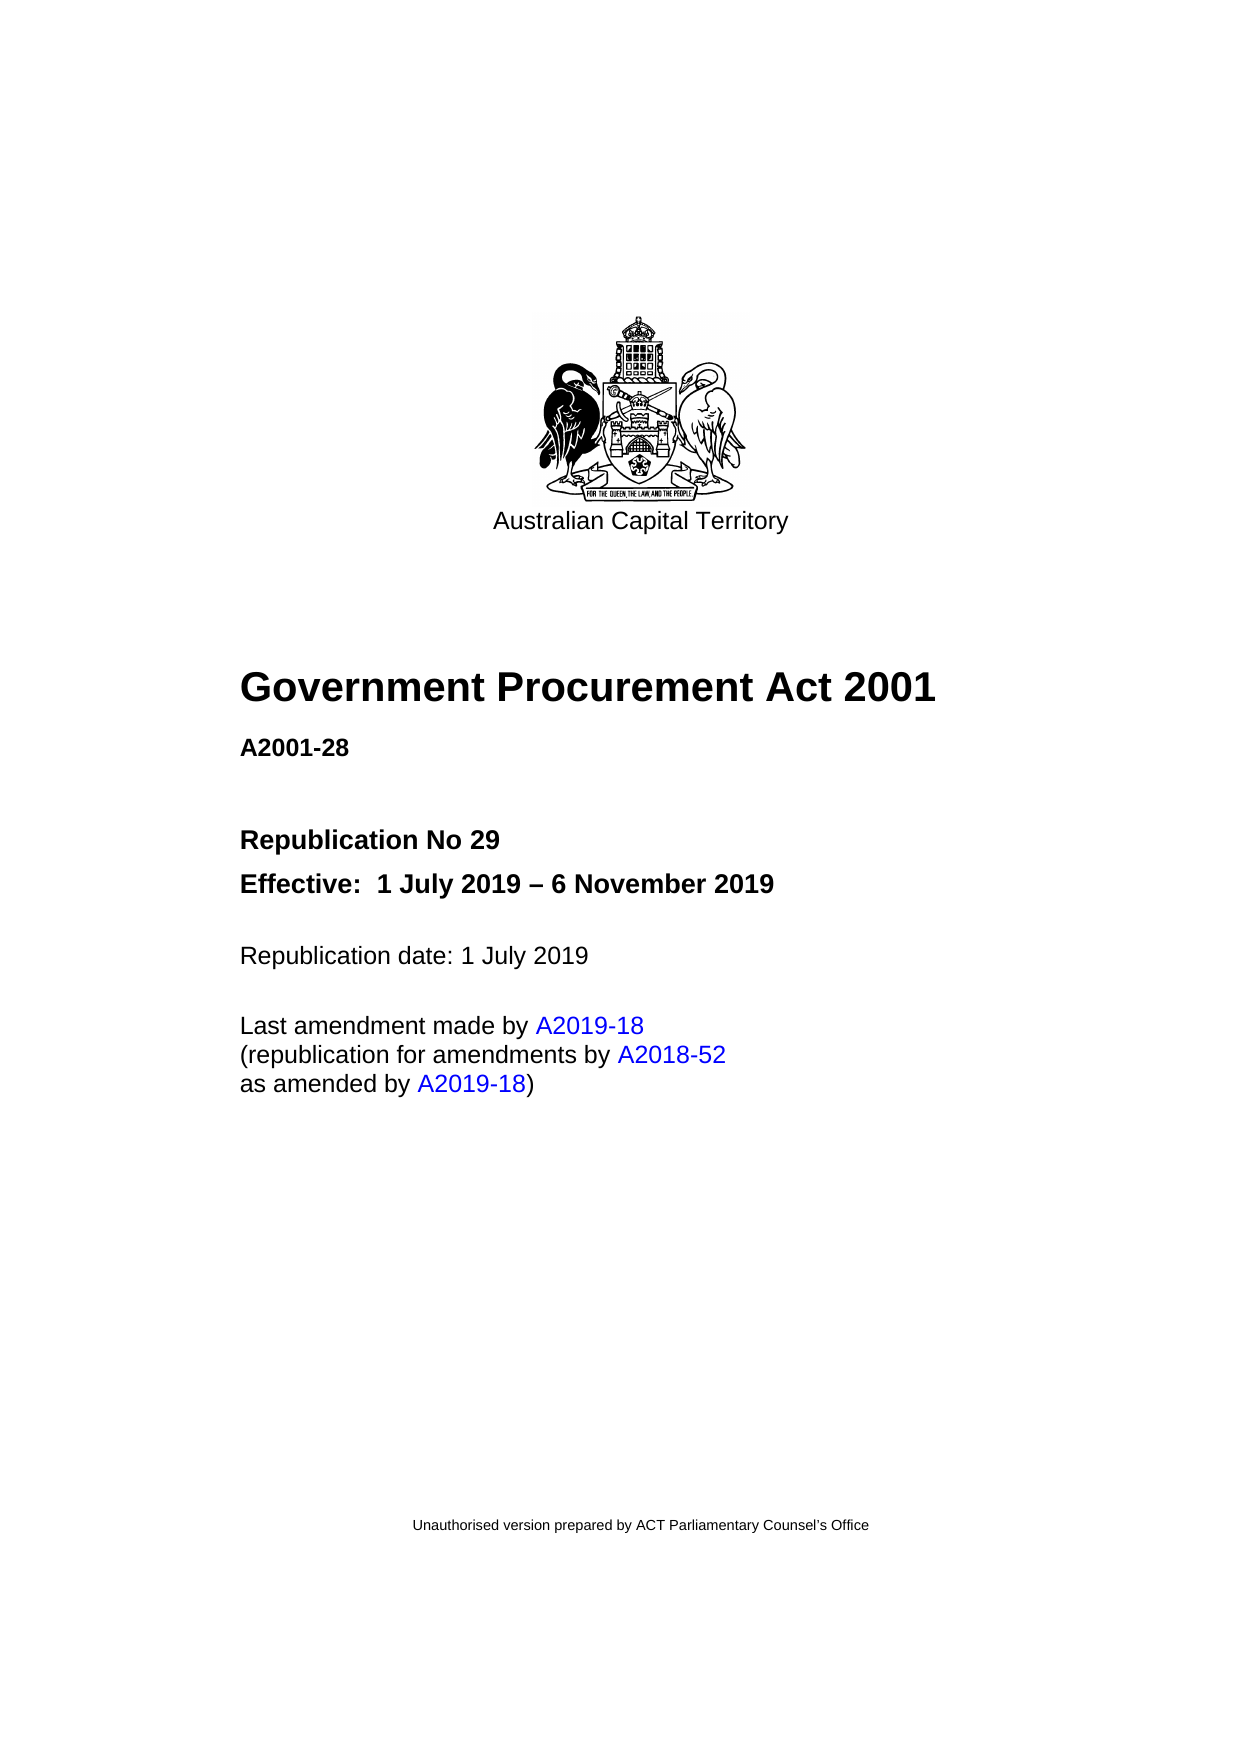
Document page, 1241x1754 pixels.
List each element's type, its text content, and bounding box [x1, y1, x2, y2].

text Last amendment made by A2019-18 (republication for amendments by A2018-52 as amended by A2019-18) [239, 1011, 1042, 1097]
text Government Procurement Act 2001 [239, 662, 1042, 710]
text Republication No 29 [239, 824, 1042, 855]
text Australian Capital Territory [239, 506, 1042, 535]
text Republication date: 1 July 2019 [239, 941, 1042, 969]
text Effective: 1 July 2019 – 6 November 2019 [239, 868, 1042, 899]
picture [531, 312, 751, 507]
text A2001-28 [239, 733, 1042, 762]
